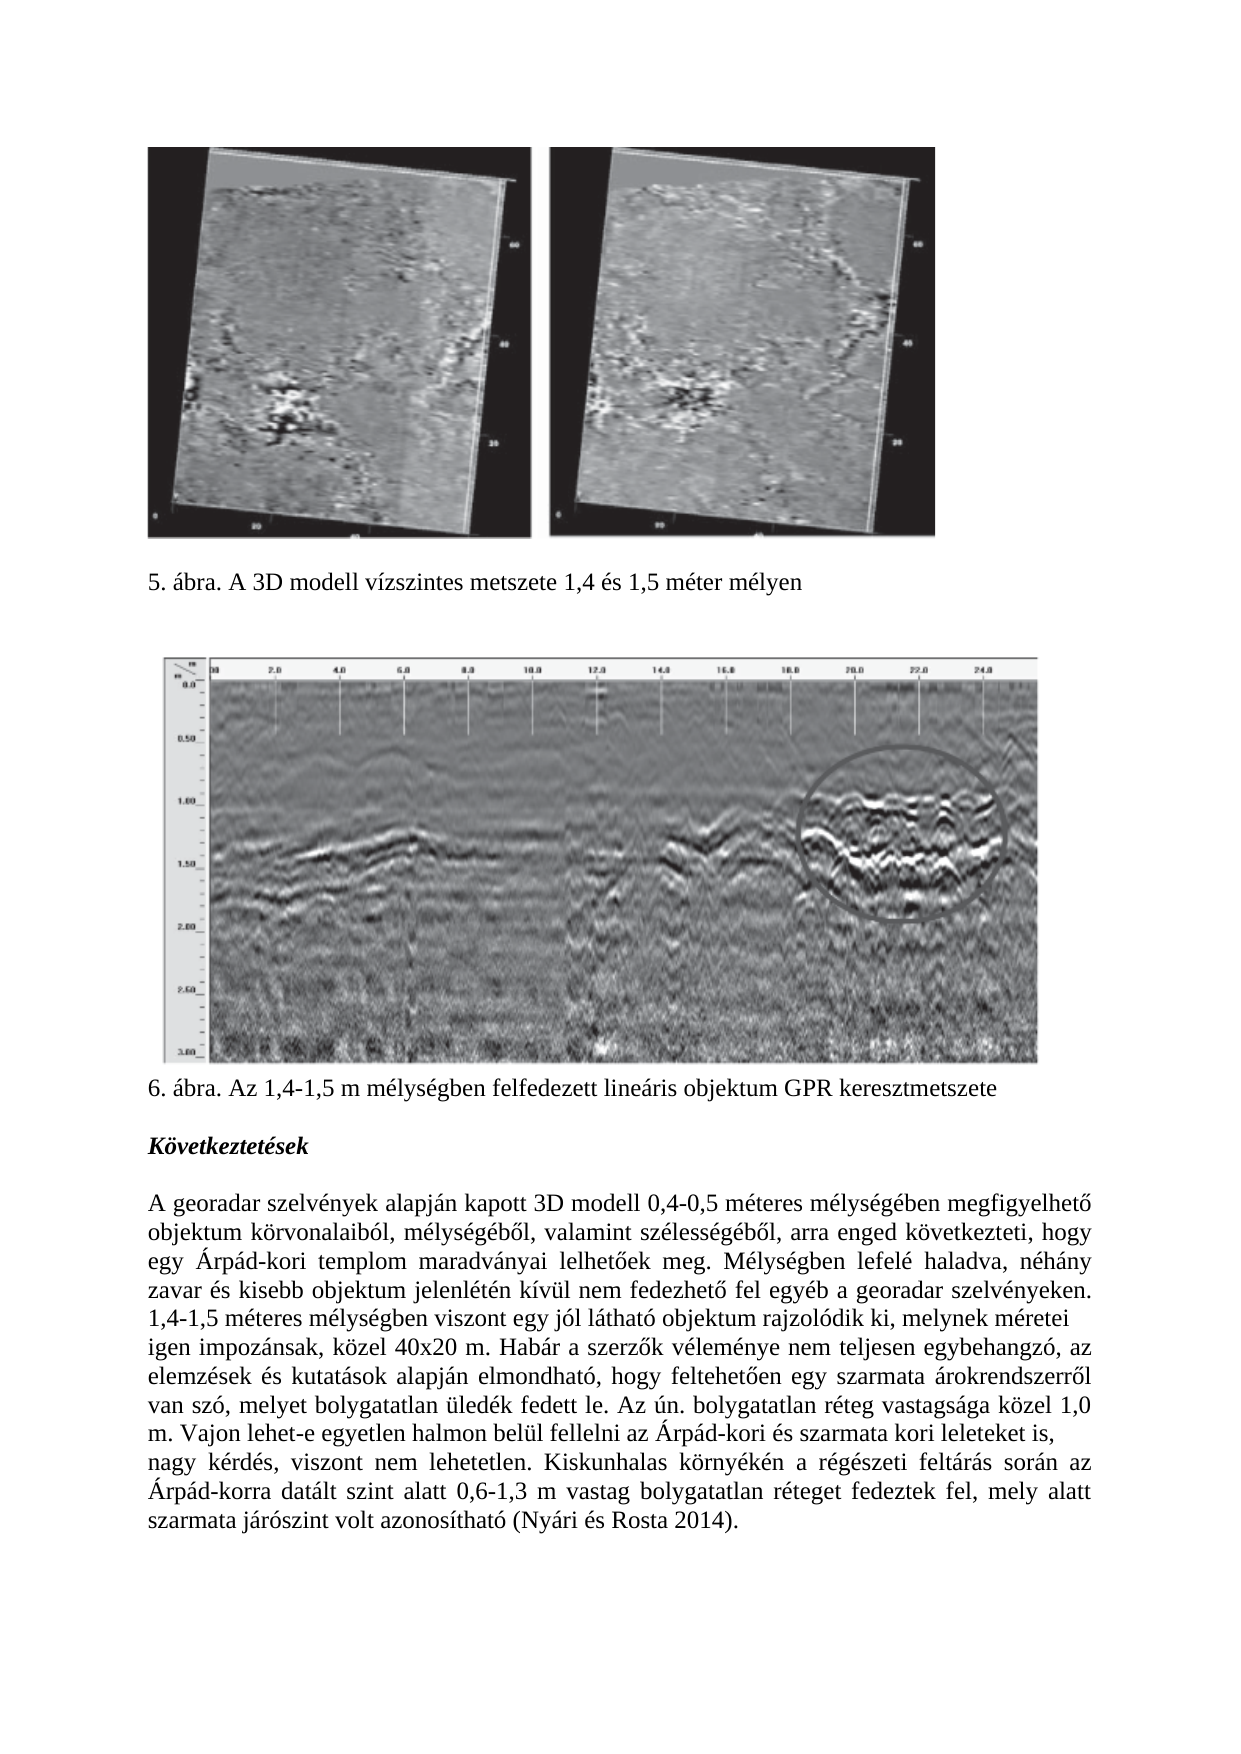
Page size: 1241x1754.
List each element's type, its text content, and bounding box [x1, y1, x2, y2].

text igen impozánsak, közel 40x20 m. Habár a szerzők véleménye nem teljesen egybehangzó, az elemzések és kutatások alapján elmondható, hogy feltehetően egy szarmata árokrendszerről van szó, melyet bolygatatlan üledék fedett le. Az ún. bolygatatlan réteg vastagsága közel 1,0 m. Vajon lehet-e egyetlen halmon belül fellelni az Árpád-kori és szarmata kori leleteket is, [148, 1332, 1093, 1447]
picture [147, 147, 935, 539]
text 6. ábra. Az 1,4-1,5 m mélységben felfedezett lineáris objektum GPR keresztmetszete [148, 1073, 1093, 1102]
text 5. ábra. A 3D modell vízszintes metszete 1,4 és 1,5 méter mélyen [148, 567, 1093, 596]
text Következtetések [148, 1131, 1093, 1160]
text nagy kérdés, viszont nem lehetetlen. Kiskunhalas környékén a régészeti feltárás során az Árpád-korra datált szint alatt 0,6-1,3 m vastag bolygatatlan réteget fedeztek fel, mely alatt szarmata járószint volt azonosítható (Nyári és Rosta 2014). [148, 1447, 1093, 1533]
text A georadar szelvények alapján kapott 3D modell 0,4-0,5 méteres mélységében megfigyelhető objektum körvonalaiból, mélységéből, valamint szélességéből, arra enged következteti, hogy egy Árpád-kori templom maradványai lelhetőek meg. Mélységben lefelé haladva, néhány zavar és kisebb objektum jelenlétén kívül nem fedezhető fel egyéb a georadar szelvényeken. 1,4-1,5 méteres mélységben viszont egy jól látható objektum rajzolódik ki, melynek méretei [148, 1188, 1093, 1332]
picture [147, 653, 1072, 1074]
